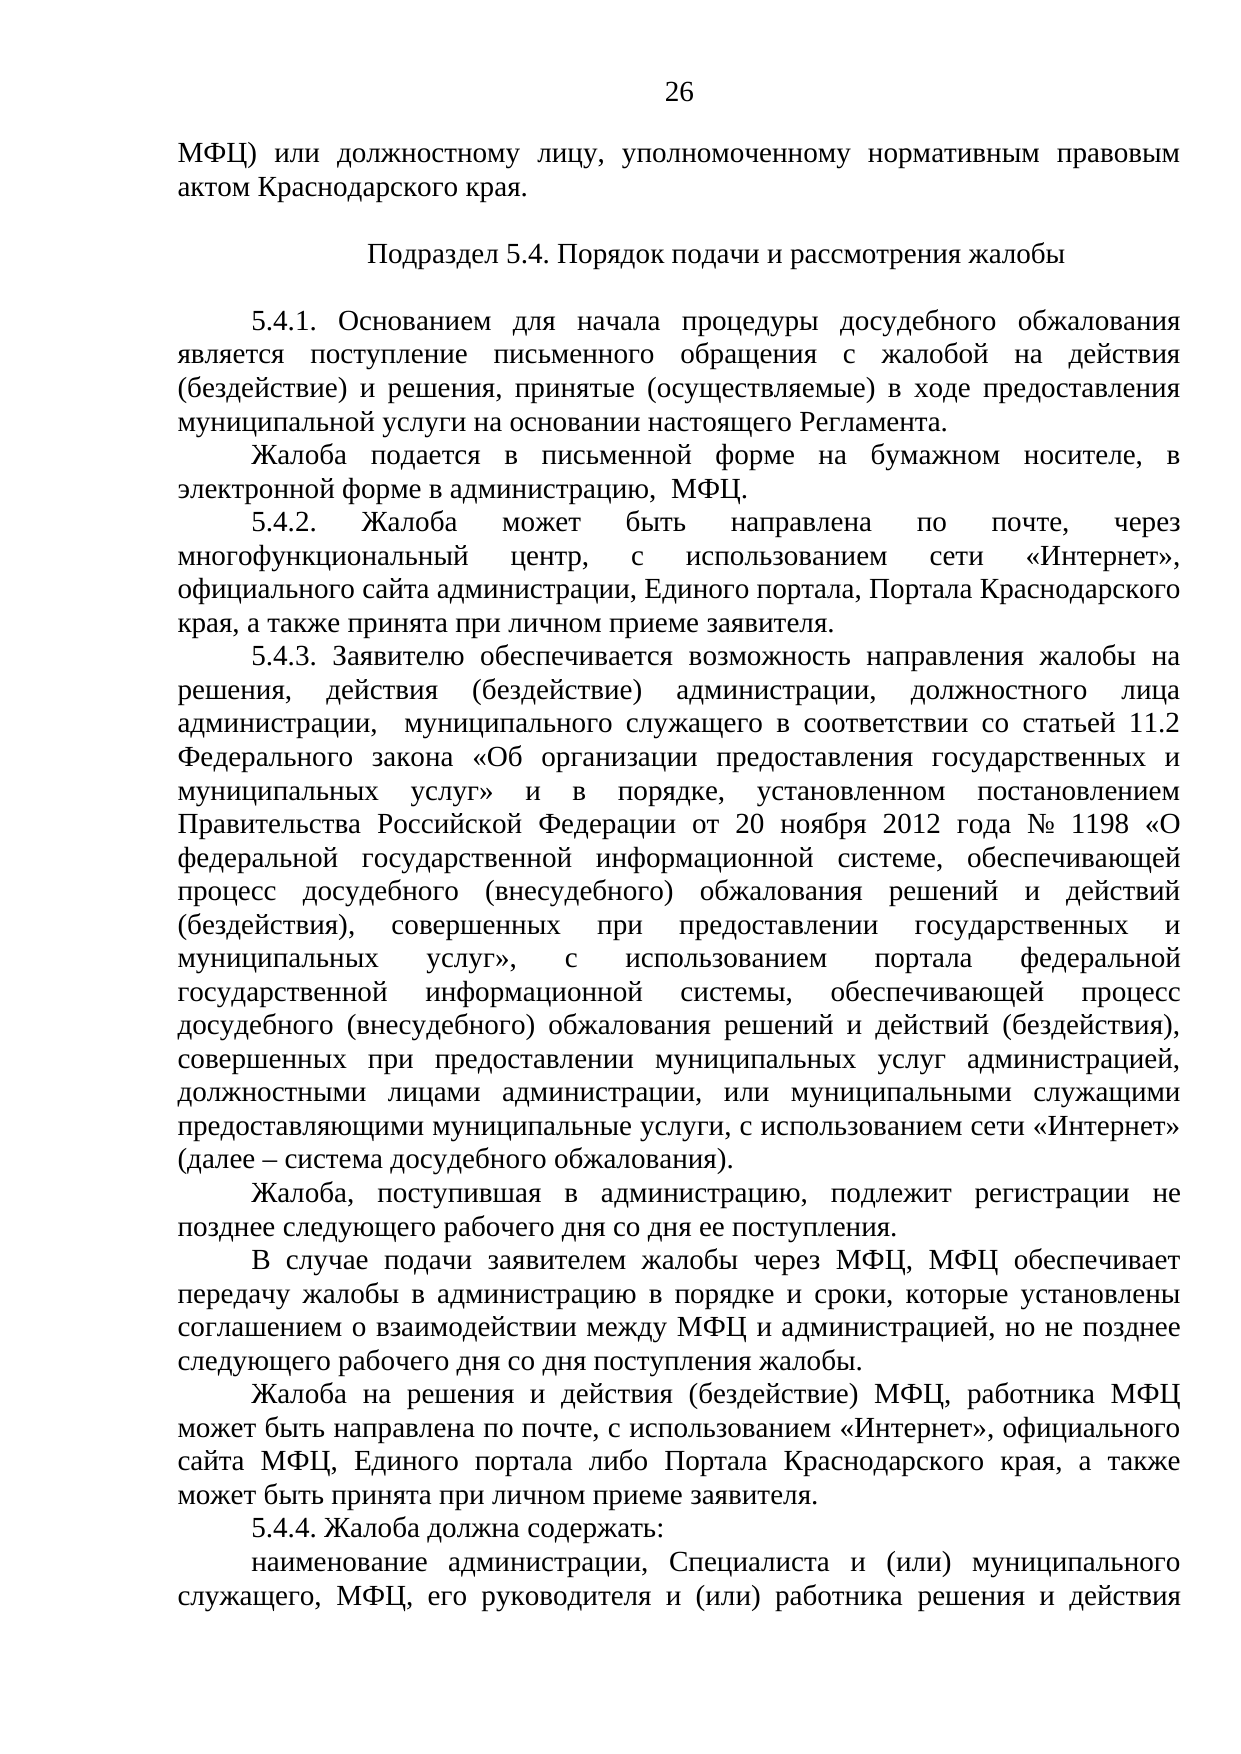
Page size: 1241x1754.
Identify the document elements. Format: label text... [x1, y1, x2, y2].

text В случае подачи заявителем жалобы через МФЦ, МФЦ обеспечивает передачу жалобы в администрацию в порядке и сроки, которые установлены соглашением о взаимодействии между МФЦ и администрацией, но не позднее следующего рабочего дня со дня поступления жалобы. [177, 1242, 1181, 1376]
text Жалоба, поступившая в администрацию, подлежит регистрации не позднее следующего рабочего дня со дня ее поступления. [177, 1175, 1181, 1242]
text 5.4.1. Основанием для начала процедуры досудебного обжалования является поступление письменного обращения с жалобой на действия (бездействие) и решения, принятые (осуществляемые) в ходе предоставления муниципальной услуги на основании настоящего Регламента. [177, 303, 1181, 437]
text Подраздел 5.4. Порядок подачи и рассмотрения жалобы [177, 236, 1181, 269]
text Жалоба подается в письменной форме на бумажном носителе, в электронной форме в администрацию, МФЦ. [177, 437, 1181, 504]
text 5.4.2. Жалоба может быть направлена по почте, через многофункциональный центр, с использованием сети «Интернет», официального сайта администрации, Единого портала, Портала Краснодарского края, а также принята при личном приеме заявителя. [177, 504, 1181, 638]
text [177, 1544, 1181, 1611]
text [177, 135, 1181, 202]
text Жалоба на решения и действия (бездействие) МФЦ, работника МФЦ может быть направлена по почте, с использованием «Интернет», официального сайта МФЦ, Единого портала либо Портала Краснодарского края, а также может быть принята при личном приеме заявителя. [177, 1376, 1181, 1511]
text 5.4.4. Жалоба должна содержать: [177, 1511, 1181, 1544]
text 5.4.3. Заявителю обеспечивается возможность направления жалобы на решения, действия (бездействие) администрации, должностного лица администрации, муниципального служащего в соответствии со статьей 11.2 Федерального закона «Об организации предоставления государственных и муниципальных услуг» и в порядке, установленном постановлением Правительства Российской Федерации от 20 ноября 2012 года № 1198 «О федеральной государственной информационной системе, обеспечивающей процесс досудебного (внесудебного) обжалования решений и действий (бездействия), совершенных при предоставлении государственных и муниципальных услуг», с использованием портала федеральной государственной информационной системы, обеспечивающей процесс досудебного (внесудебного) обжалования решений и действий (бездействия), совершенных при предоставлении муниципальных услуг администрацией, должностными лицами администрации, или муниципальными служащими предоставляющими муниципальные услуги, с использованием сети «Интернет» (далее – система досудебного обжалования). [177, 638, 1181, 1175]
